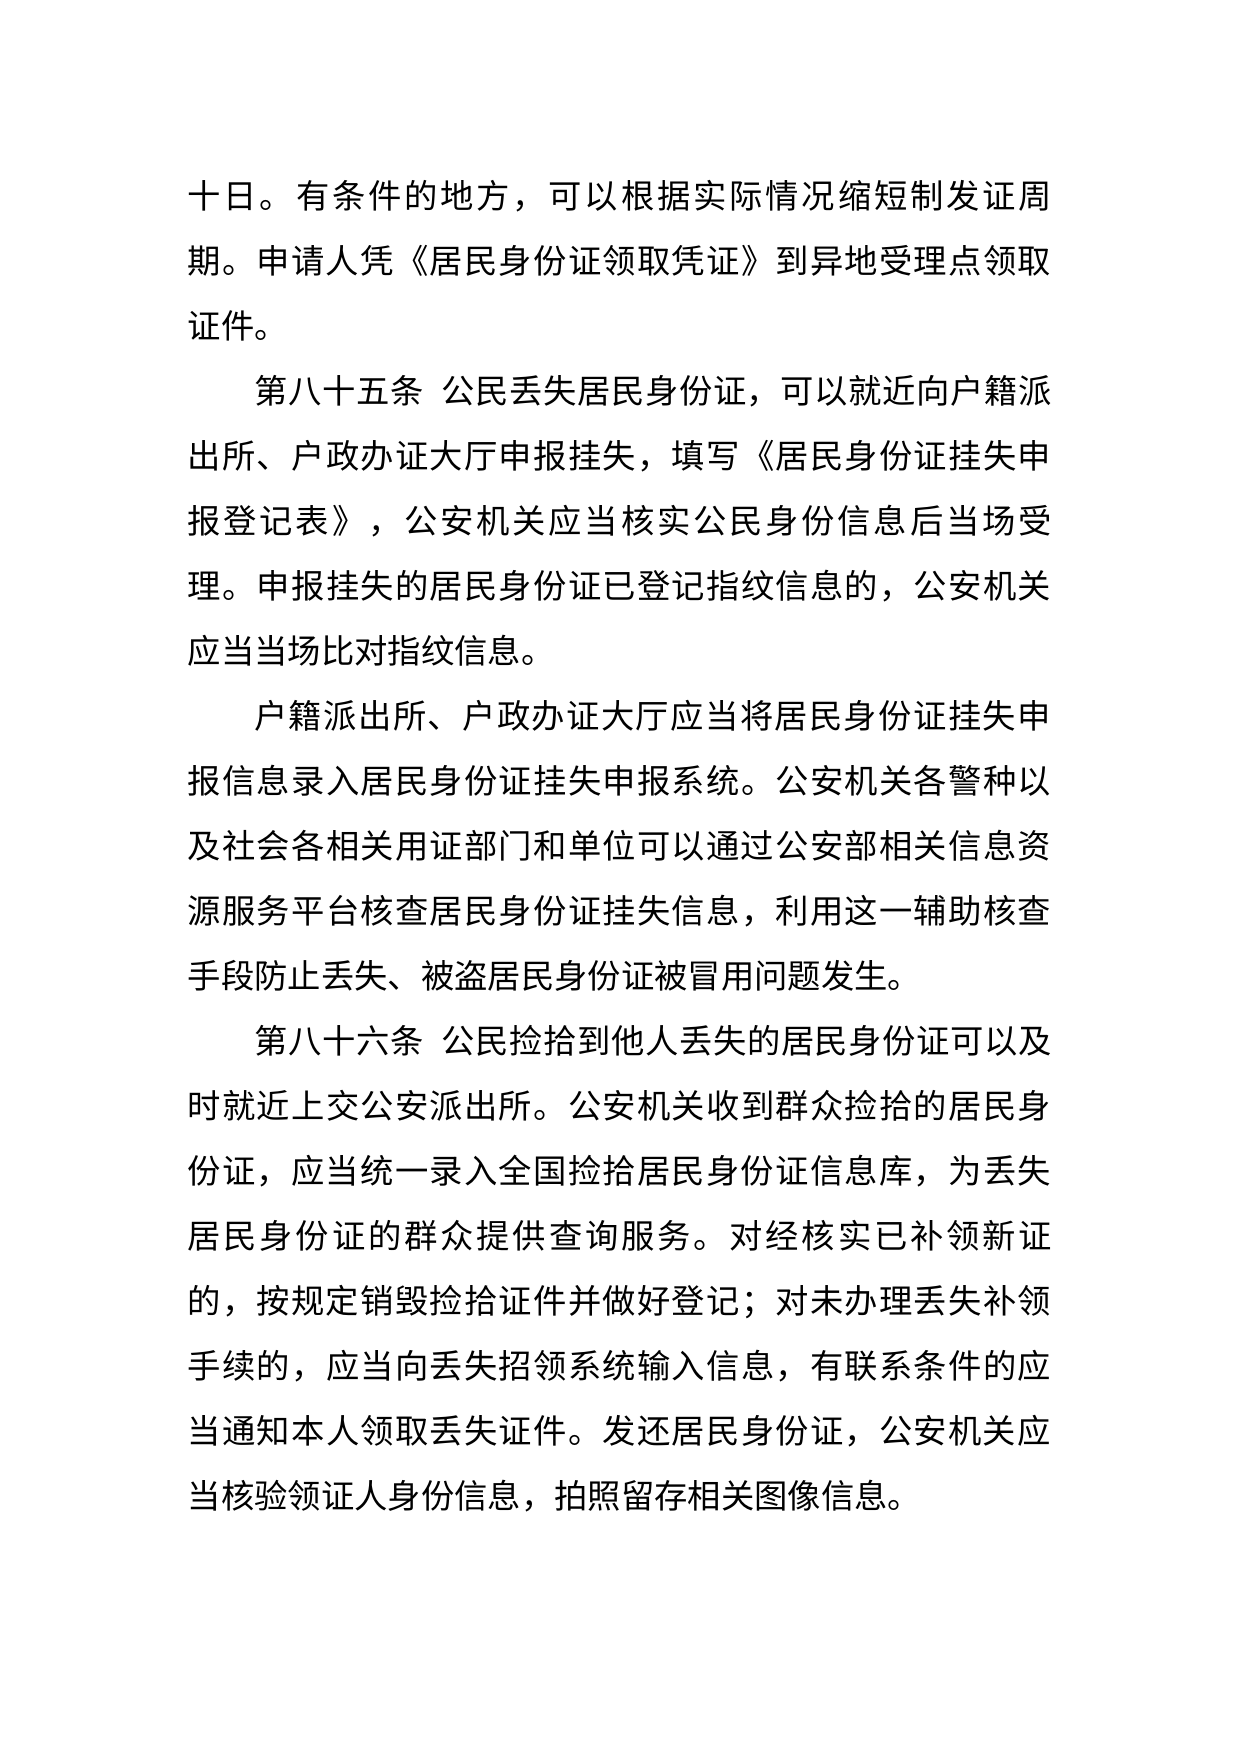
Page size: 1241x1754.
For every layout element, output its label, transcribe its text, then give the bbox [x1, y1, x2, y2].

text 第八十六条 公民捡拾到他人丢失的居民身份证可以及时就近上交公安派出所。公安机关收到群众捡拾的居民身份证，应当统一录入全国捡拾居民身份证信息库，为丢失居民身份证的群众提供查询服务。对经核实已补领新证的，按规定销毁捡拾证件并做好登记；对未办理丢失补领手续的，应当向丢失招领系统输入信息，有联系条件的应当通知本人领取丢失证件。发还居民身份证，公安机关应当核验领证人身份信息，拍照留存相关图像信息。 [187, 1007, 1053, 1527]
text 户籍派出所、户政办证大厅应当将居民身份证挂失申报信息录入居民身份证挂失申报系统。公安机关各警种以及社会各相关用证部门和单位可以通过公安部相关信息资源服务平台核查居民身份证挂失信息，利用这一辅助核查手段防止丢失、被盗居民身份证被冒用问题发生。 [187, 682, 1053, 1007]
text 第八十五条 公民丢失居民身份证，可以就近向户籍派出所、户政办证大厅申报挂失，填写《居民身份证挂失申报登记表》，公安机关应当核实公民身份信息后当场受理。申报挂失的居民身份证已登记指纹信息的，公安机关应当当场比对指纹信息。 [187, 357, 1053, 682]
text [187, 162, 1053, 357]
